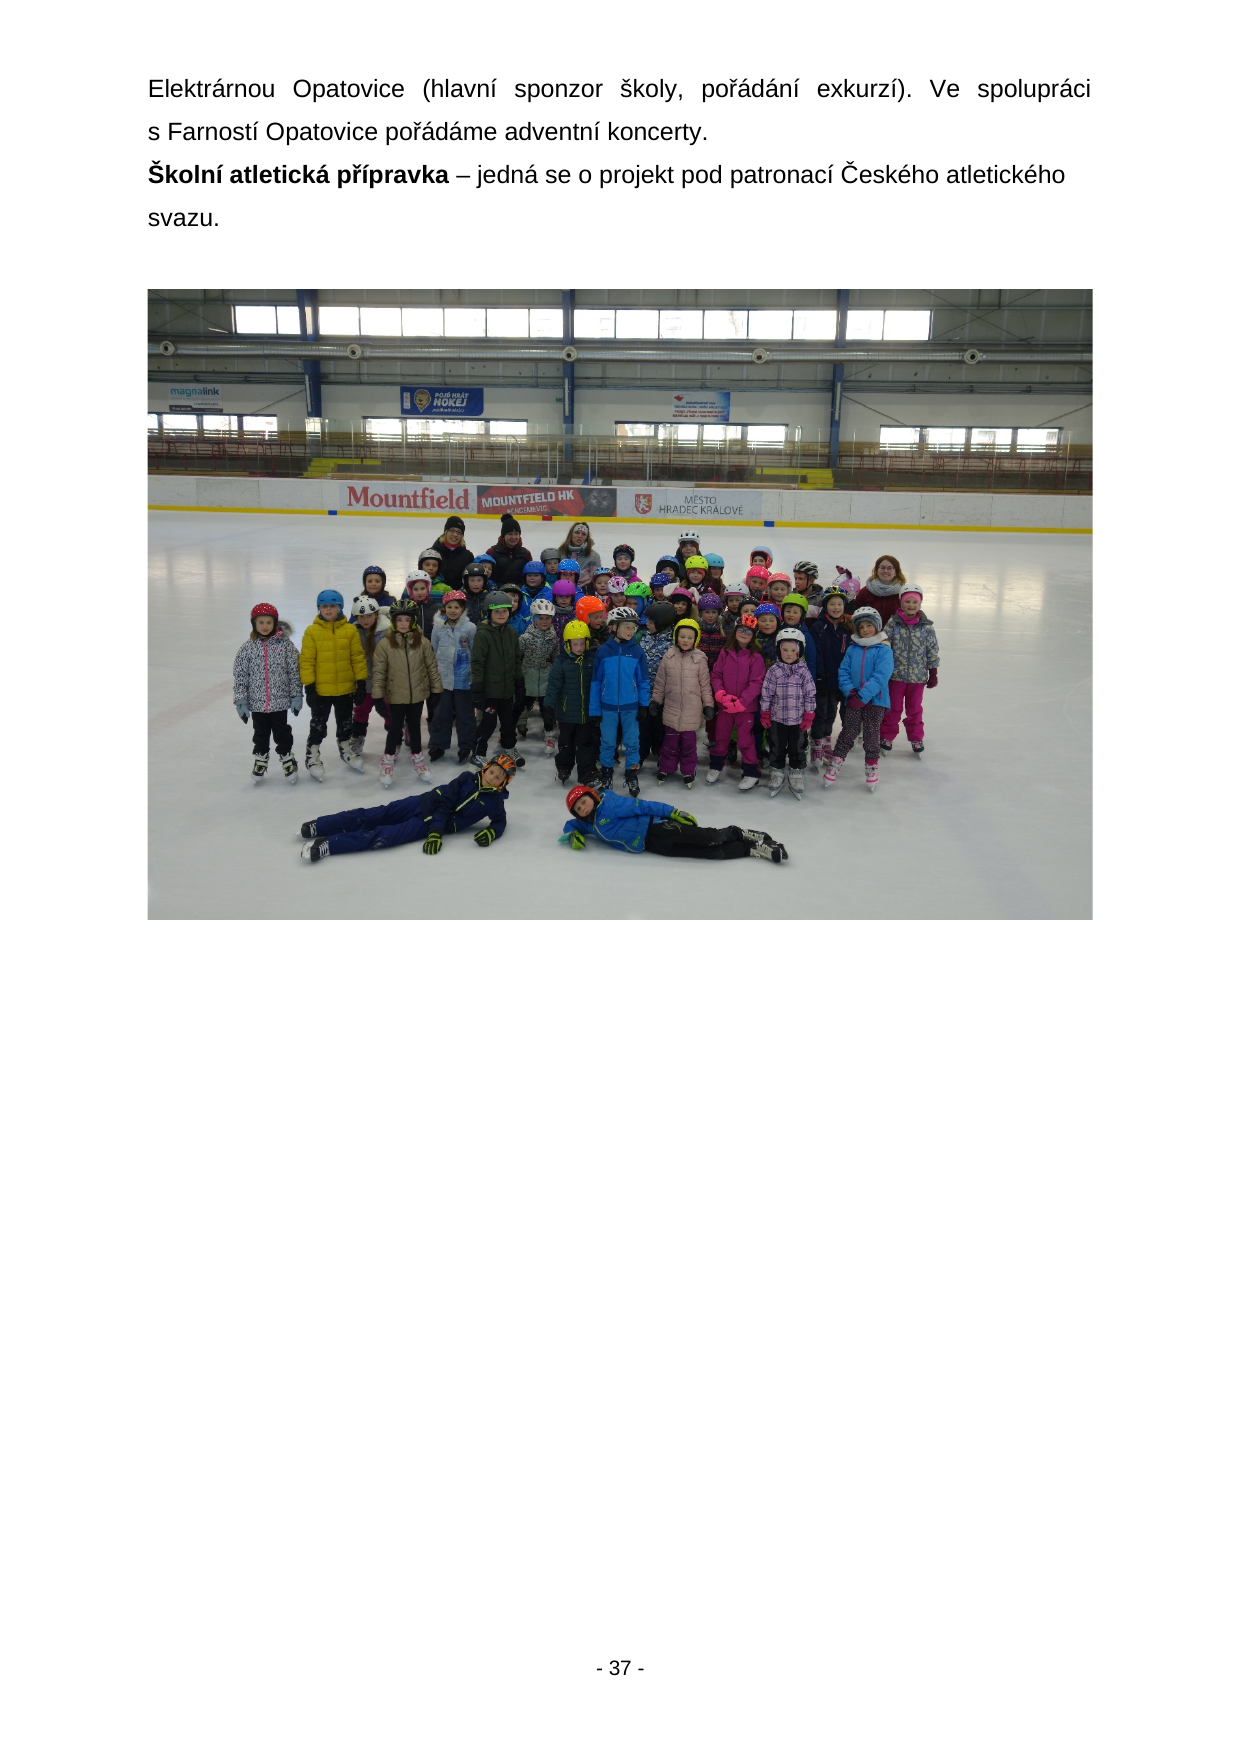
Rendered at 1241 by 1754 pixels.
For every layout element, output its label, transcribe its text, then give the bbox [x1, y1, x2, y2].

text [148, 74, 1093, 146]
text Školní atletická přípravka – jedná se o projekt pod patronací Českého atletického svazu. [148, 160, 1093, 232]
picture [147, 289, 1093, 920]
